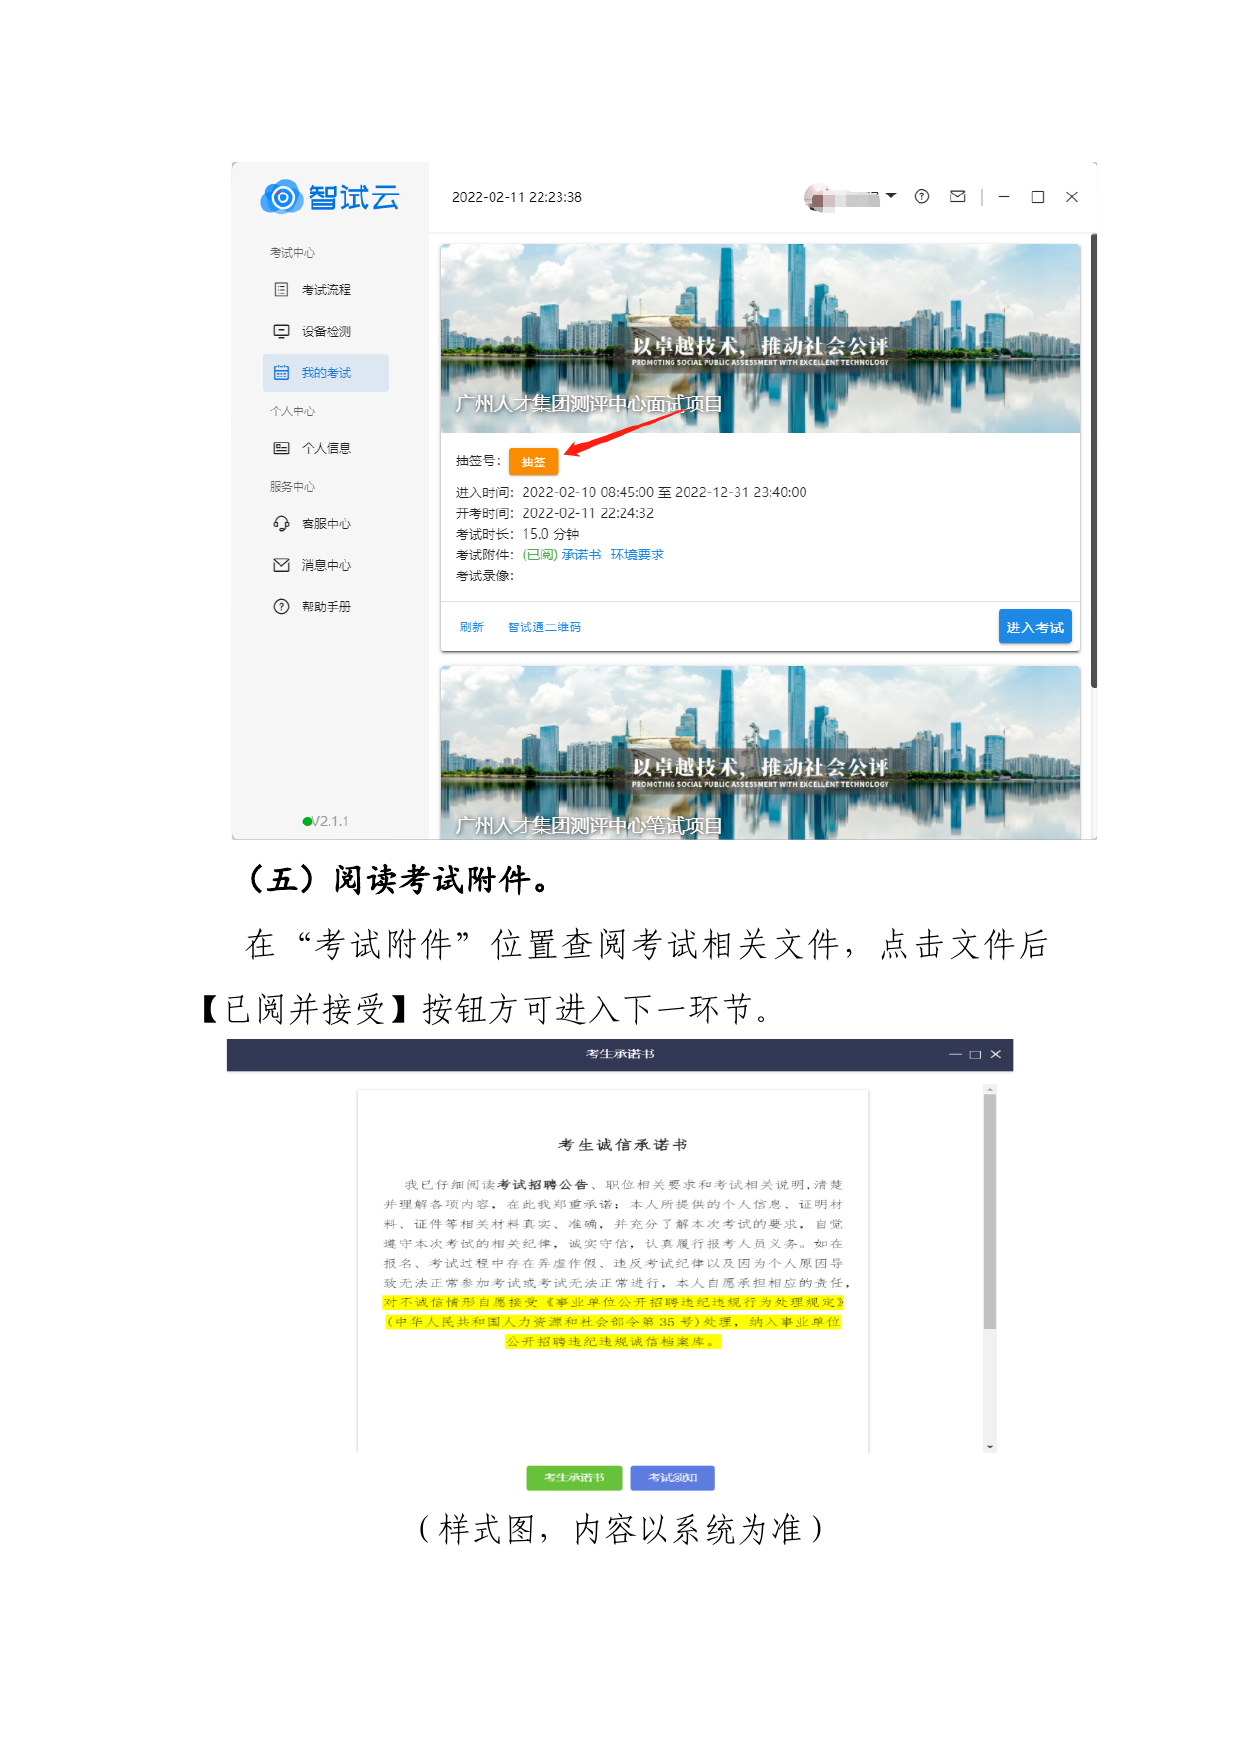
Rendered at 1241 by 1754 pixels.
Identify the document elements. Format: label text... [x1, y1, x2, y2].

picture [226, 1039, 1014, 1493]
picture [231, 162, 1098, 840]
text （五）阅读考试附件。 [187, 844, 1053, 909]
text 在“考试附件”位置查阅考试相关文件，点击文件后【已阅并接受】按钮方可进入下一环节。 [187, 909, 1053, 1039]
text （样式图，内容以系统为准） [187, 1494, 1053, 1559]
